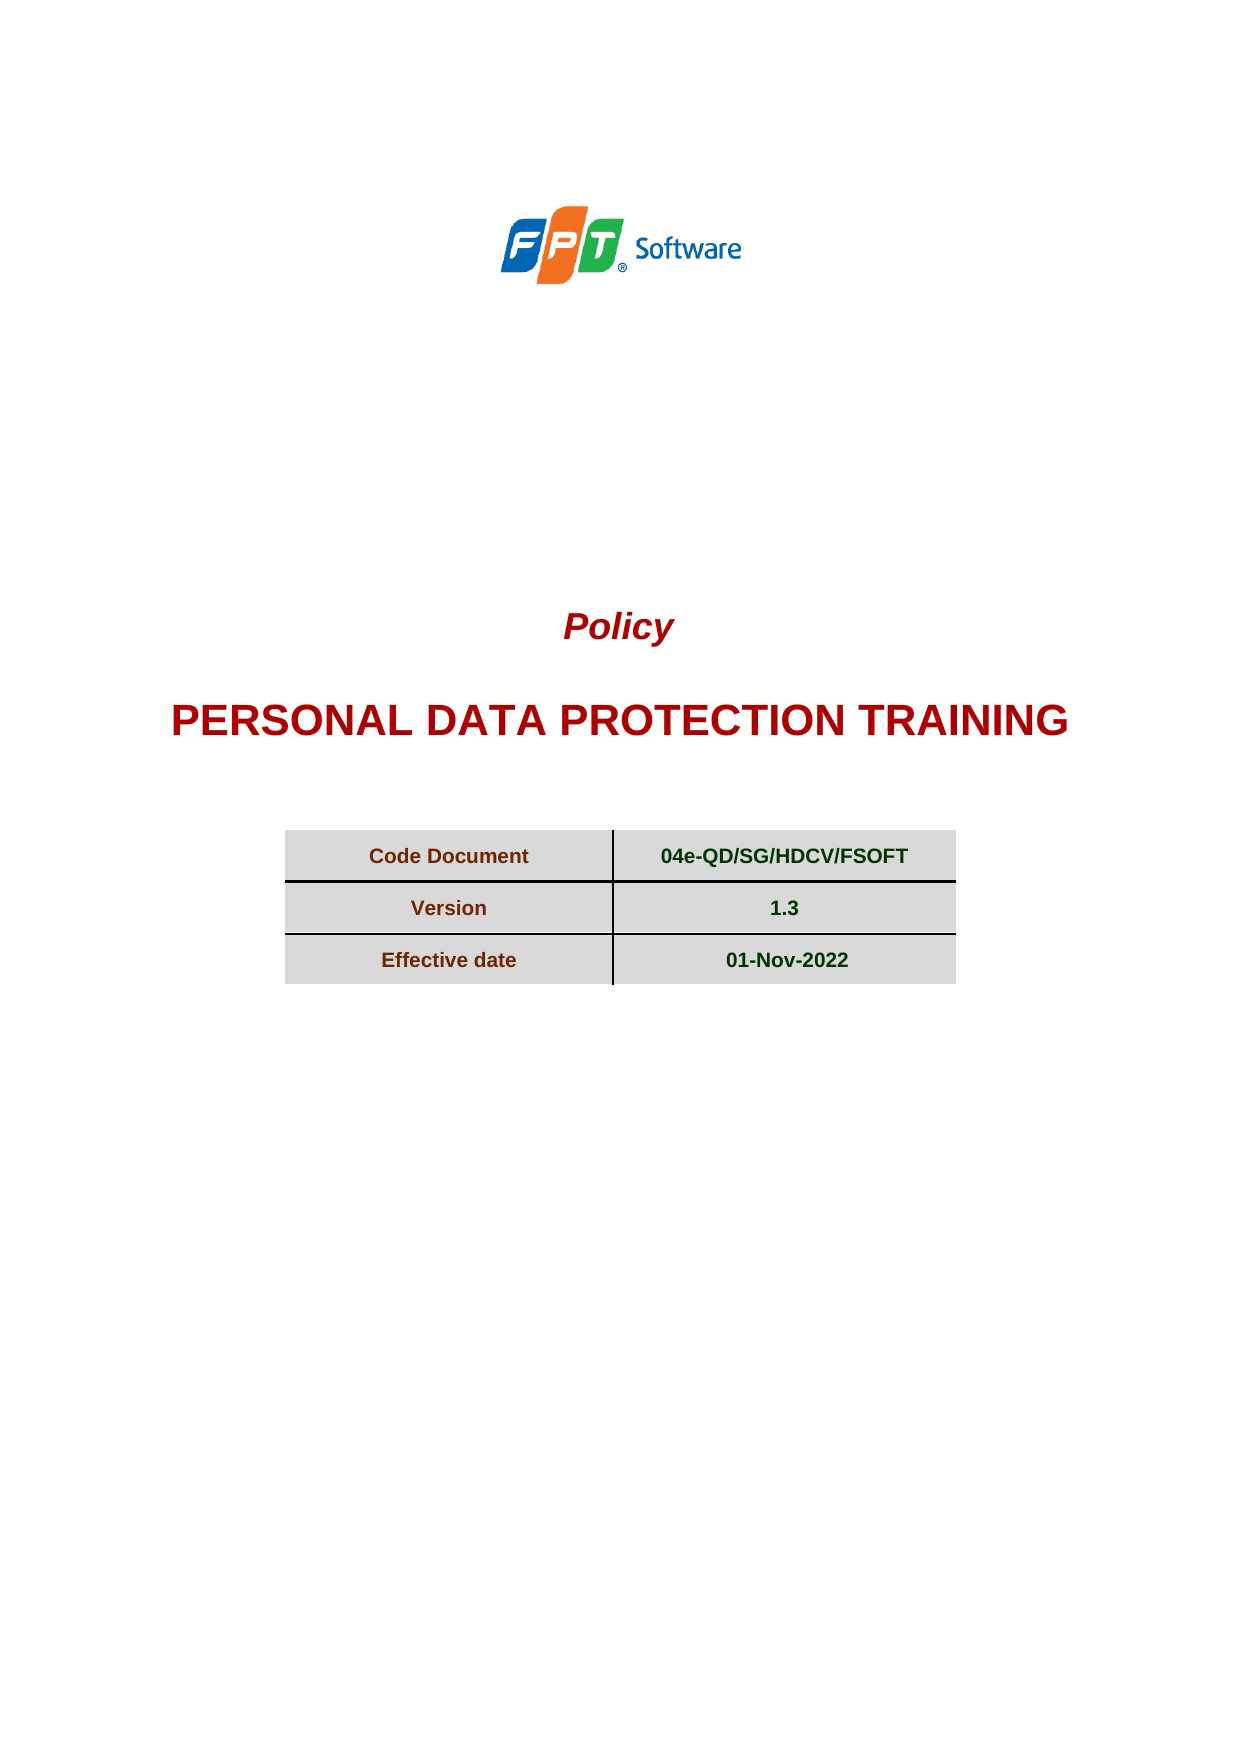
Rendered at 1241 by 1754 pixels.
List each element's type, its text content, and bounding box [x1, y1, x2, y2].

table_cell Effective date [285, 935, 612, 984]
table_header Code Document [285, 830, 612, 880]
table_cell 01-Nov-2022 [614, 935, 956, 984]
table_cell Version [285, 883, 612, 932]
picture [486, 159, 754, 326]
table_cell 1.3 [614, 883, 956, 932]
table_header 04e-QD/SG/HDCV/FSOFT [614, 830, 956, 880]
text Policy [150, 604, 1090, 647]
text PERSONAL DATA PROTECTION TRAINING [150, 694, 1090, 744]
